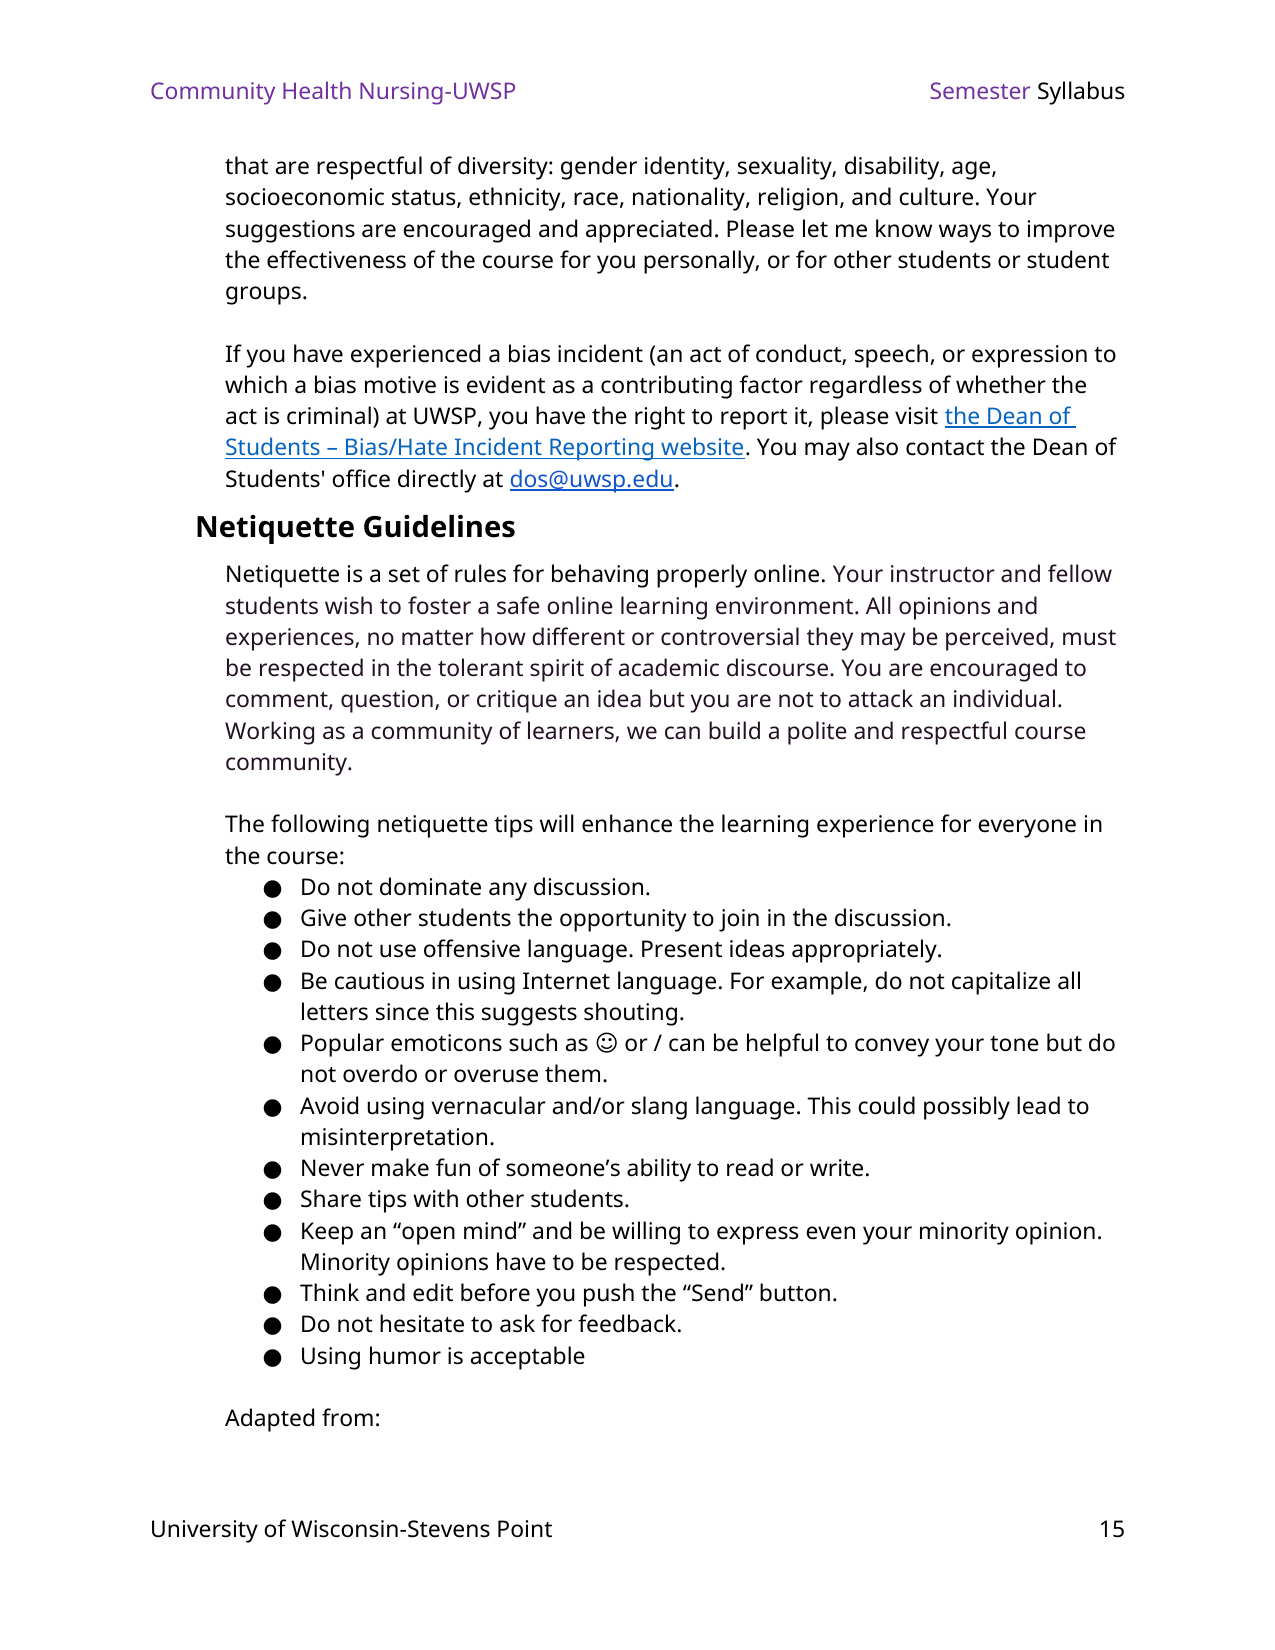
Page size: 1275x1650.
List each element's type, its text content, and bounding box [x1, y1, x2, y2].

text Netiquette is a set of rules for behaving properly online. Your instructor and fellow students wish to foster a safe online learning environment. All opinions and experiences, no matter how different or controversial they may be perceived, must be respected in the tolerant spirit of academic discourse. You are encouraged to comment, question, or critique an idea but you are not to attack an individual. Working as a community of learners, we can build a polite and respectful course community. [225, 558, 1125, 777]
list Think and edit before you push the “Send” button. [262, 1277, 1125, 1308]
list Do not hesitate to ask for feedback. [262, 1308, 1125, 1340]
list Never make fun of someone’s ability to read or write. [262, 1152, 1125, 1183]
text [225, 150, 1125, 306]
list Avoid using vernacular and/or slang language. This could possibly lead to misinterpretation. [262, 1090, 1125, 1152]
list Be cautious in using Internet language. For example, do not capitalize all letters since this suggests shouting. [262, 965, 1125, 1027]
text Adapted from: [225, 1402, 1125, 1433]
list Share tips with other students. [262, 1183, 1125, 1215]
list Do not use offensive language. Present ideas appropriately. [262, 933, 1125, 965]
list Popular emoticons such as ☺ or / can be helpful to convey your tone but do not overdo or overuse them. [262, 1027, 1125, 1090]
list Give other students the opportunity to join in the discussion. [262, 902, 1125, 933]
list Do not dominate any discussion. [262, 871, 1125, 902]
subtitle Netiquette Guidelines [195, 506, 1125, 546]
text If you have experienced a bias incident (an act of conduct, speech, or expression to which a bias motive is evident as a contributing factor regardless of whether the act is criminal) at UWSP, you have the right to report it, please visit the Dean of Students – Bias/Hate Incident Reporting website. You may also contact the Dean of Students' office directly at dos@uwsp.edu. [225, 337, 1125, 494]
list Using humor is acceptable [262, 1340, 1125, 1371]
text The following netiquette tips will enhance the learning experience for everyone in the course: [225, 808, 1125, 871]
list Keep an “open mind” and be willing to express even your minority opinion. Minority opinions have to be respected. [262, 1215, 1125, 1277]
